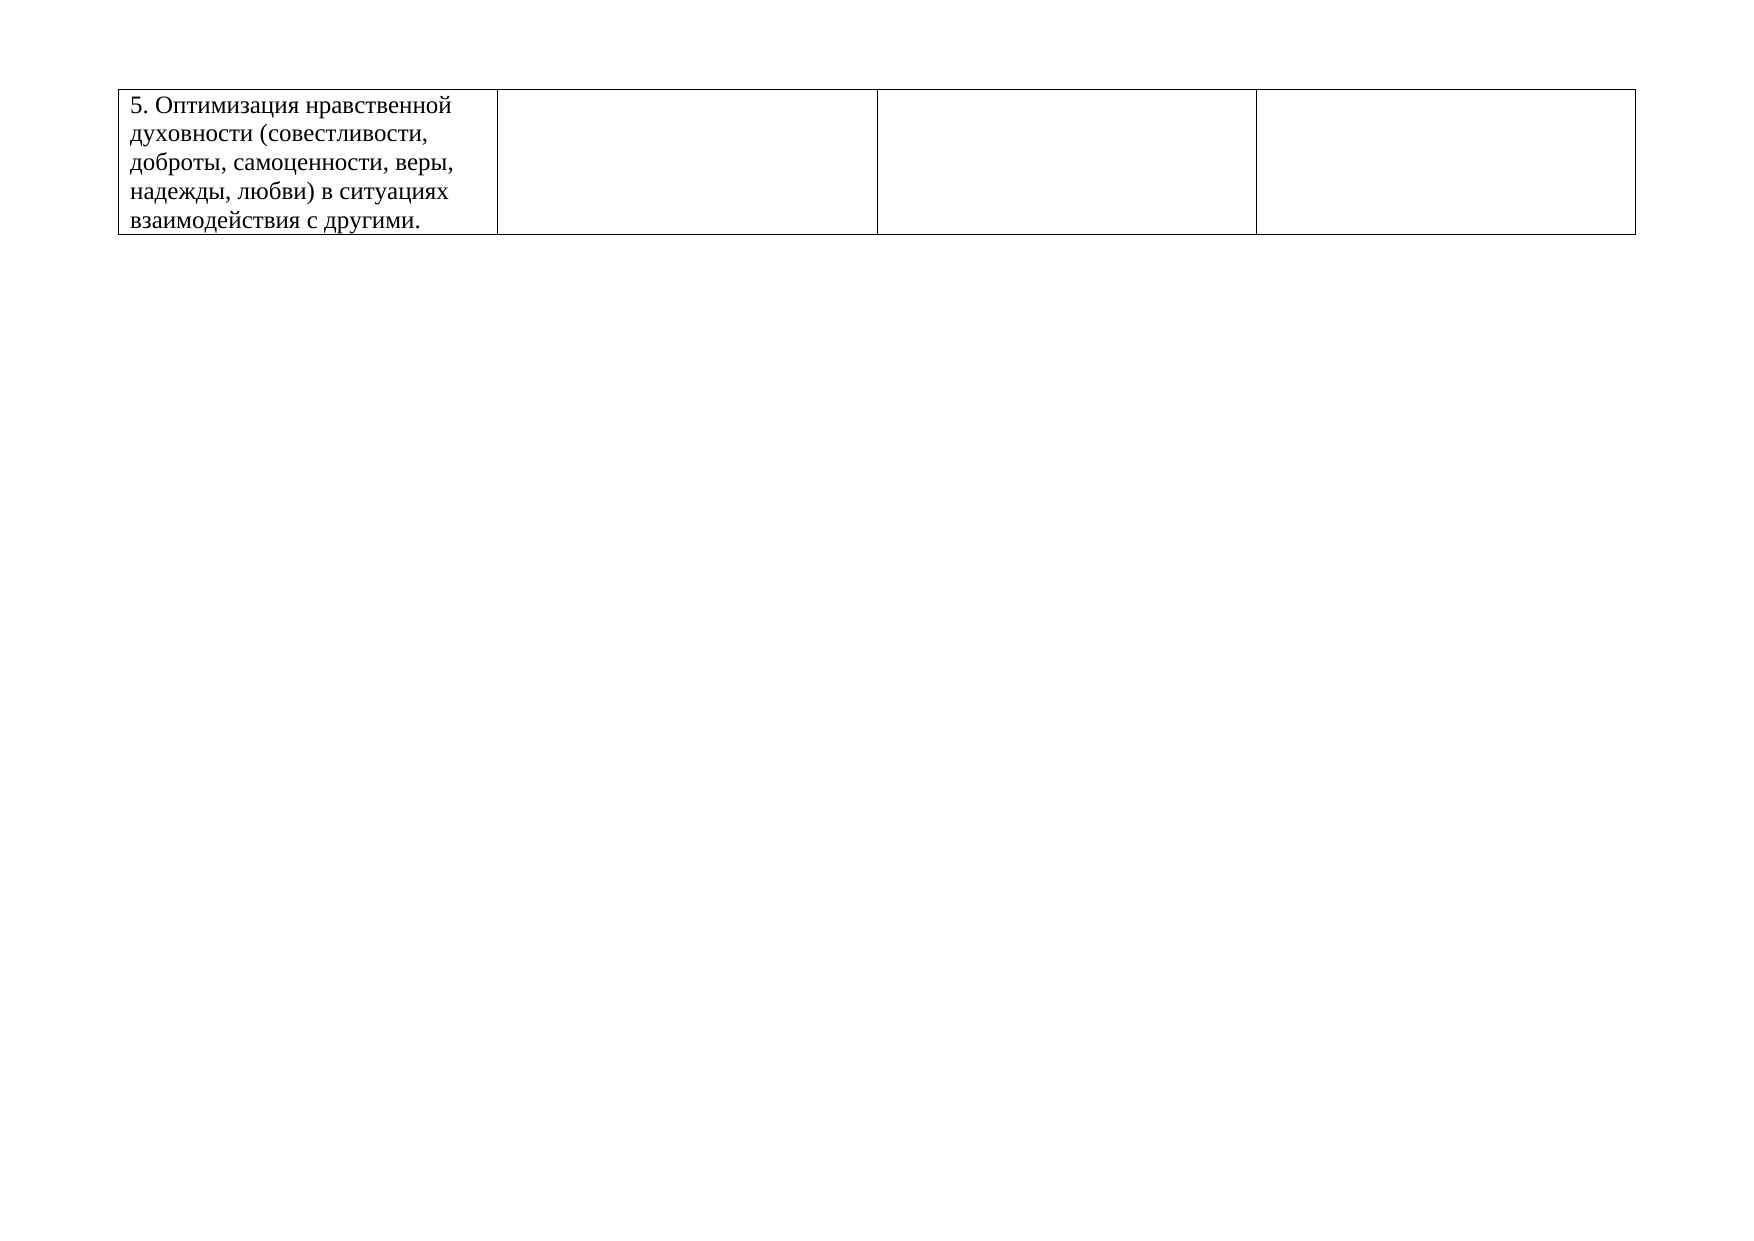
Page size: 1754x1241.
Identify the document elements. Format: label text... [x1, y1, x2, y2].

table_cell [878, 90, 1256, 233]
table_cell 5. Оптимизация нравственной духовности (совестливости, доброты, самоценности, веры, надежды, любви) в ситуациях взаимодействия с другими. [119, 90, 497, 233]
table_cell [1257, 90, 1635, 233]
table_cell [498, 90, 877, 233]
